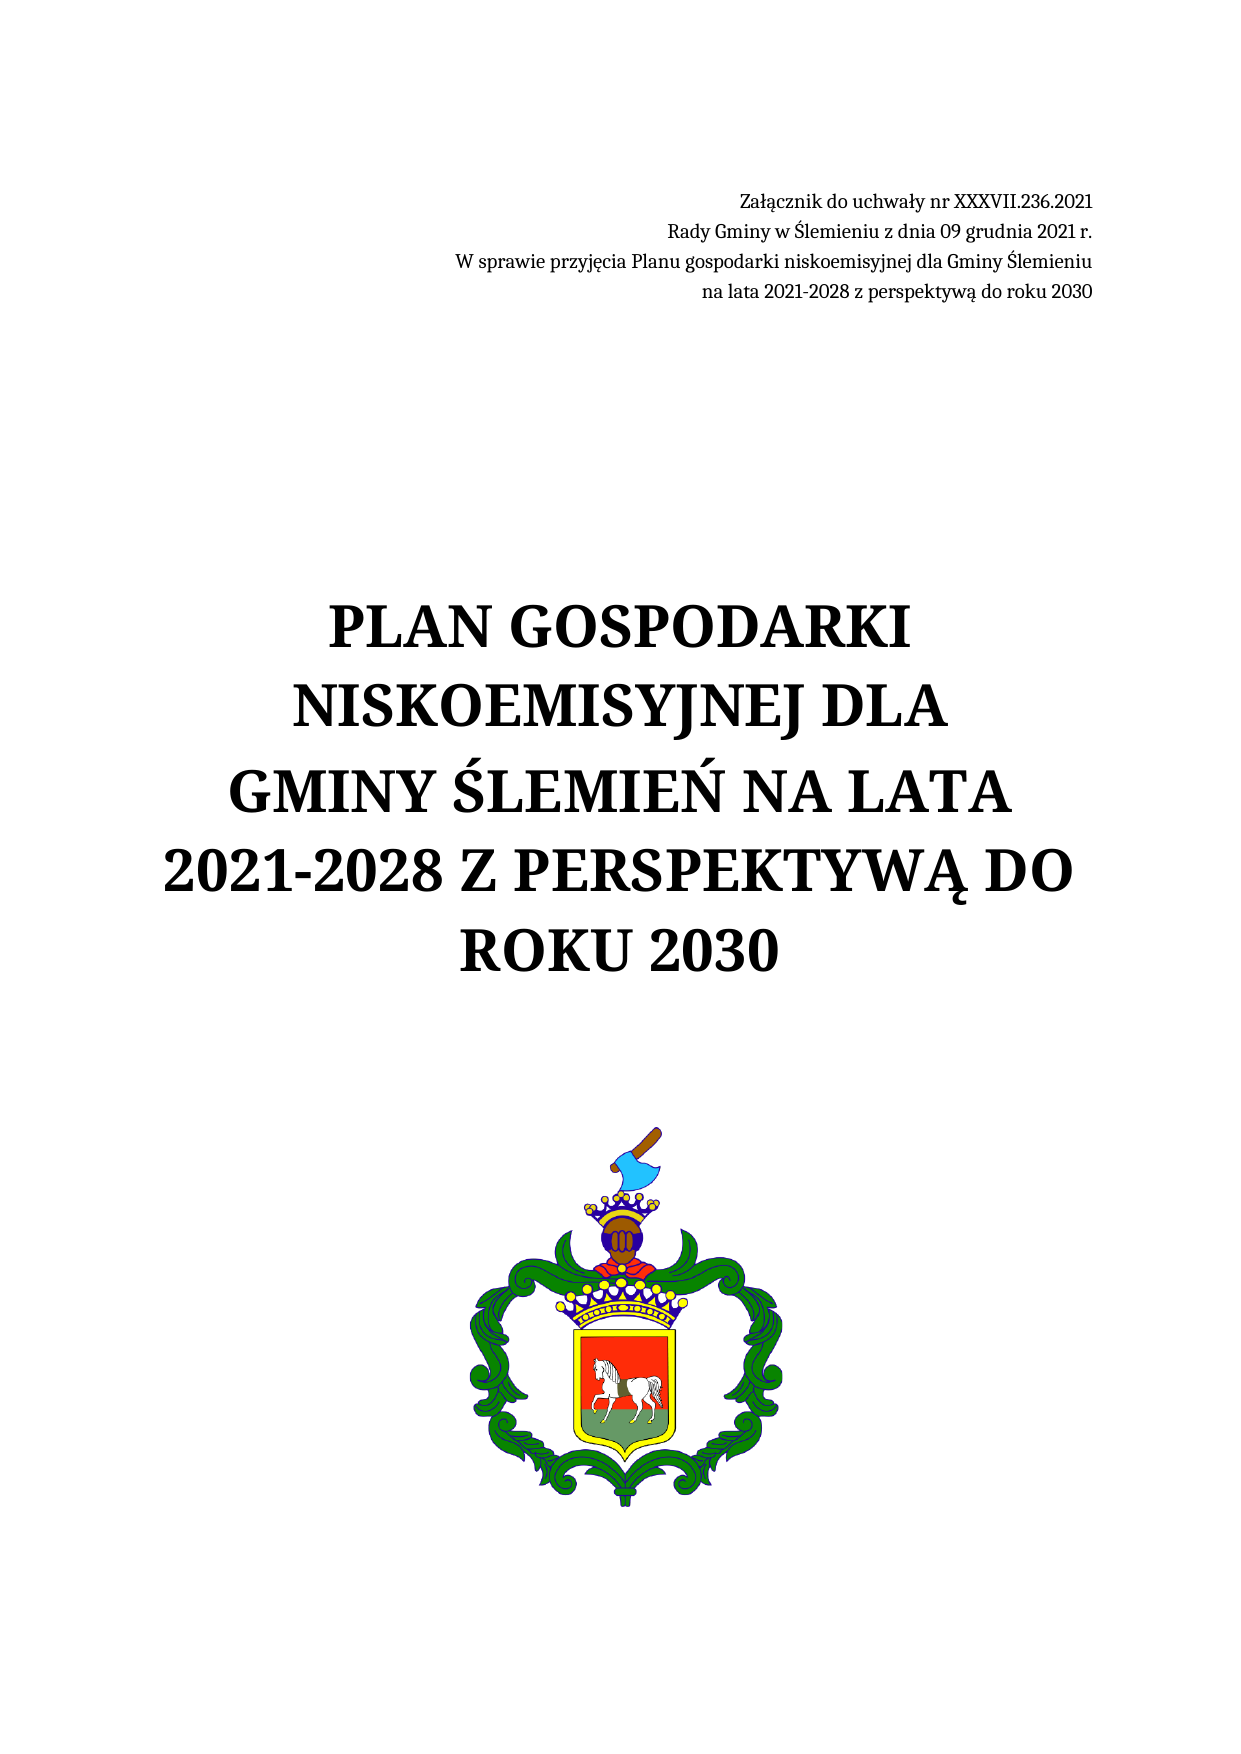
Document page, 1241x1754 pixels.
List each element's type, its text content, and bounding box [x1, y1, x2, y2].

text GMINY ŚLEMIEŃ NA LATA 2021-2028 Z PERSPEKTYWĄ DO ROKU 2030 [148, 750, 1092, 988]
picture [469, 1127, 783, 1507]
text Rady Gminy w Ślemieniu z dnia 09 grudnia 2021 r. [148, 219, 1092, 243]
text W sprawie przyjęcia Planu gospodarki niskoemisyjnej dla Gminy Ślemieniu [148, 250, 1092, 274]
text Załącznik do uchwały nr XXXVII.236.2021 [148, 189, 1092, 213]
text PLAN GOSPODARKI NISKOEMISYJNEJ DLA [148, 585, 1092, 744]
text na lata 2021-2028 z perspektywą do roku 2030 [148, 280, 1092, 304]
